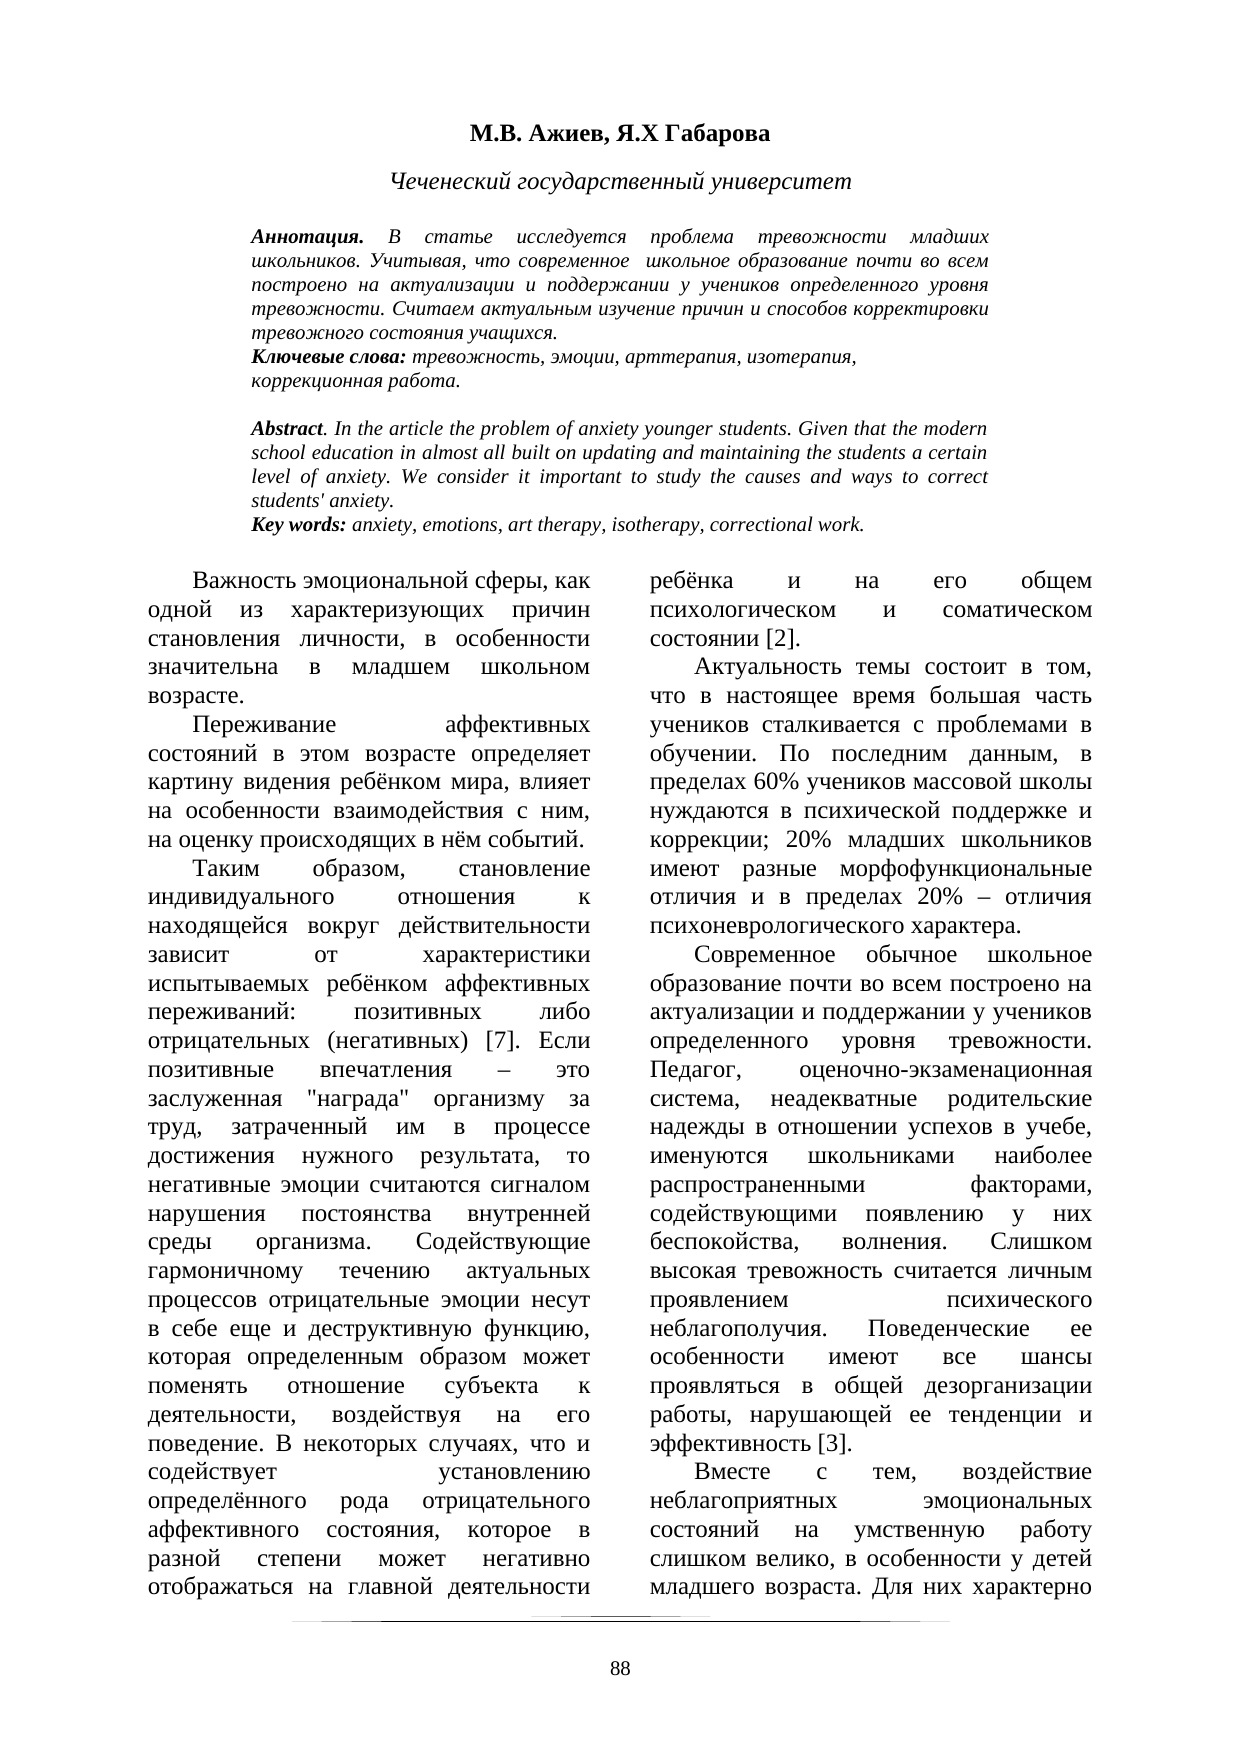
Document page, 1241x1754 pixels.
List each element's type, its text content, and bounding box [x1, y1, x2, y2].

text Чеченеский государственный университет [148, 166, 1092, 195]
text Актуальность темы состоит в том, что в настоящее время большая часть учеников сталкивается с проблемами в обучении. По последним данным, в пределах 60% учеников массовой школы нуждаются в психической поддержке и коррекции; 20% младших школьников имеют разные морфофункциональные отличия и в пределах 20% – отличия психоневрологического характера. [649, 651, 1092, 939]
text Современное обычное школьное образование почти во всем построено на актуализации и поддержании у учеников определенного уровня тревожности. Педагог, оценочно-экзаменационная система, неадекватные родительские надежды в отношении успехов в учебе, именуются школьниками наиболее распространенными факторами, содействующими появлению у них беспокойства, волнения. Слишком высокая тревожность считается личным проявлением психического неблагополучия. Поведенческие ее особенности имеют все шансы проявляться в общей дезорганизации работы, нарушающей ее тенденции и эффективность [3]. [649, 939, 1092, 1456]
text Переживание аффективных состояний в этом возрасте определяет картину видения ребёнком мира, влияет на особенности взаимодействия с ним, на оценку происходящих в нём событий. [148, 709, 591, 853]
text Abstract. In the article the problem of anxiety younger students. Given that the modern school education in almost all built on updating and maintaining the students a certain level of anxiety. We consider it important to study the causes and ways to correct students' anxiety. [251, 416, 989, 512]
text Ключевые слова: тревожность, эмоции, арттерапия, изотерапия, коррекционная работа. [251, 344, 989, 392]
text Таким образом, становление индивидуального отношения к находящейся вокруг действительности зависит от характеристики испытываемых ребёнком аффективных переживаний: позитивных либо отрицательных (негативных) [7]. Если позитивные впечатления – это заслуженная "награда" организму за труд, затраченный им в процессе достижения нужного результата, то негативные эмоции считаются сигналом нарушения постоянства внутренней среды организма. Содействующие гармоничному течению актуальных процессов отрицательные эмоции несут в себе еще и деструктивную функцию, которая определенным образом может поменять отношение субъекта к деятельности, воздействуя на его поведение. В некоторых случаях, что и содействует установлению определённого рода отрицательного аффективного состояния, которое в разной степени может негативно отображаться на главной деятельности ребёнка и на его общем психологическом и соматическом состоянии [2]. [148, 853, 591, 1054]
text М.В. Ажиев, Я.Х Габарова [148, 118, 1092, 147]
text Аннотация. В статье исследуется проблема тревожности младших школьников. Учитывая, что современное школьное образование почти во всем построено на актуализации и поддержании у учеников определенного уровня тревожности. Считаем актуальным изучение причин и способов корректировки тревожного состояния учащихся. [251, 223, 989, 344]
text Key words: anxiety, emotions, art therapy, isotherapy, correctional work. [251, 512, 989, 536]
text Таким образом, становление индивидуального отношения к находящейся вокруг действительности зависит от характеристики испытываемых ребёнком аффективных переживаний: позитивных либо отрицательных (негативных) [7]. Если позитивные впечатления – это заслуженная "награда" организму за труд, затраченный им в процессе достижения нужного результата, то негативные эмоции считаются сигналом нарушения постоянства внутренней среды организма. Содействующие гармоничному течению актуальных процессов отрицательные эмоции несут в себе еще и деструктивную функцию, которая определенным образом может поменять отношение субъекта к деятельности, воздействуя на его поведение. В некоторых случаях, что и содействует установлению определённого рода отрицательного аффективного состояния, которое в разной степени может негативно отображаться на главной деятельности ребёнка и на его общем психологическом и соматическом состоянии [2]. [148, 1226, 591, 1600]
text Важность эмоциональной сферы, как одной из характеризующих причин становления личности, в особенности значительна в младшем школьном возрасте. [148, 565, 591, 709]
